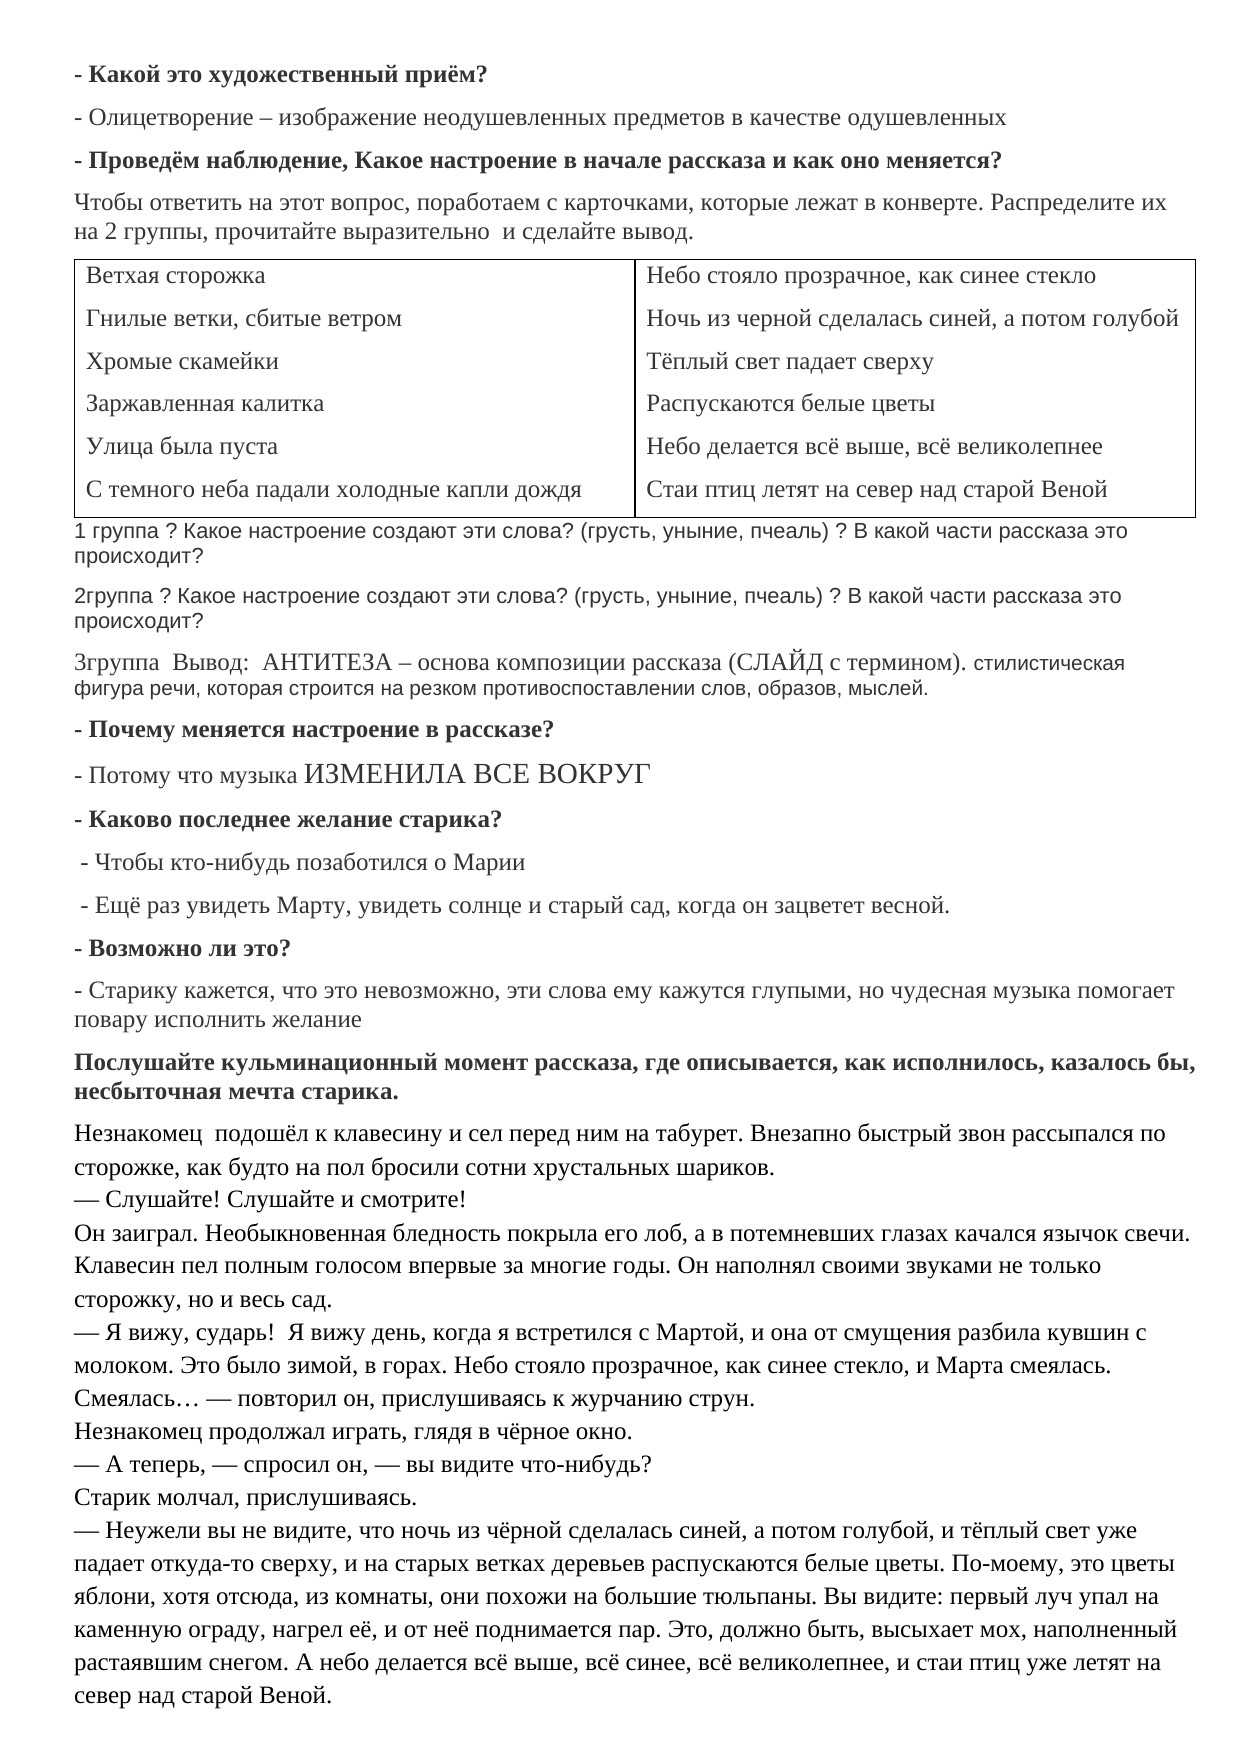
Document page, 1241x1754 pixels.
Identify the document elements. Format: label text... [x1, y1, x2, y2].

text - Почему меняется настроение в рассказе? [74, 714, 1196, 742]
text Незнакомец подошёл к клавесину и сел перед ним на табурет. Внезапно быстрый звон рассыпался по сторожке, как будто на пол бросили сотни хрустальных шариков. [74, 1118, 1196, 1180]
text - Какой это художественный приём? [74, 59, 1196, 88]
text - Потому что музыка ИЗМЕНИЛА ВСЕ ВОКРУГ [74, 757, 1196, 790]
text — Я вижу, сударь! Я вижу день, когда я встретился с Мартой, и она от смущения разбила кувшин с молоком. Это было зимой, в горах. Небо стояло прозрачное, как синее стекло, и Марта смеялась. Смеялась… — повторил он, прислушиваясь к журчанию струн. [74, 1317, 1196, 1411]
text Он заиграл. Необыкновенная бледность покрыла его лоб, а в потемневших глазах качался язычок свечи. [74, 1218, 1196, 1246]
text 1 группа ? Какое настроение создают эти слова? (грусть, уныние, пчеаль) ? В какой части рассказа это происходит? [74, 518, 1196, 568]
text — А теперь, — спросил он, — вы видите что-нибудь? [74, 1449, 1196, 1477]
text - Возможно ли это? [74, 933, 1196, 961]
table_header Ветхая сторожка Гнилые ветки, сбитые ветром Хромые скамейки Заржавленная калитка Улица была пуста С темного неба падали холодные капли дождя [75, 260, 634, 517]
text 2группа ? Какое настроение создают эти слова? (грусть, уныние, пчеаль) ? В какой части рассказа это происходит? [74, 582, 1196, 633]
text — Слушайте! Слушайте и смотрите! [74, 1184, 1196, 1213]
text - Чтобы кто-нибудь позаботился о Марии [74, 847, 1196, 876]
text - Старику кажется, что это невозможно, эти слова ему кажутся глупыми, но чудесная музыка помогает повару исполнить желание [74, 975, 1196, 1033]
text - Каково последнее желание старика? [74, 804, 1196, 833]
text - Проведём наблюдение, Какое настроение в начале рассказа и как оно меняется? [74, 145, 1196, 173]
text - Ещё раз увидеть Марту, увидеть солнце и старый сад, когда он зацветет весной. [74, 890, 1196, 918]
text Чтобы ответить на этот вопрос, поработаем с карточками, которые лежат в конверте. Распределите их на 2 группы, прочитайте выразительно и сделайте вывод. [74, 187, 1196, 245]
text 3группа Вывод: АНТИТЕЗА – основа композиции рассказа (СЛАЙД с термином). стилистическая фигура речи, которая строится на резком противоспоставлении слов, образов, мыслей. [74, 647, 1196, 700]
text — Неужели вы не видите, что ночь из чёрной сделалась синей, а потом голубой, и тёплый свет уже падает откуда-то сверху, и на старых ветках деревьев распускаются белые цветы. По-моему, это цветы яблони, хотя отсюда, из комнаты, они похожи на большие тюльпаны. Вы видите: первый луч упал на каменную ограду, нагрел её, и от неё поднимается пар. Это, должно быть, высыхает мох, наполненный растаявшим снегом. А небо делается всё выше, всё синее, всё великолепнее, и стаи птиц уже летят на север над старой Веной. [74, 1515, 1196, 1709]
text Старик молчал, прислушиваясь. [74, 1482, 1196, 1511]
text Послушайте кульминационный момент рассказа, где описывается, как исполнилось, казалось бы, несбыточная мечта старика. [74, 1047, 1196, 1104]
text Незнакомец продолжал играть, глядя в чёрное окно. [74, 1416, 1196, 1444]
text - Олицетворение – изображение неодушевленных предметов в качестве одушевленных [74, 102, 1196, 131]
text Клавесин пел полным голосом впервые за многие годы. Он наполнял своими звуками не только сторожку, но и весь сад. [74, 1251, 1196, 1312]
table_header Небо стояло прозрачное, как синее стекло Ночь из черной сделалась синей, а потом голубой Тёплый свет падает сверху Распускаются белые цветы Небо делается всё выше, всё великолепнее Стаи птиц летят на север над старой Веной [636, 260, 1195, 517]
